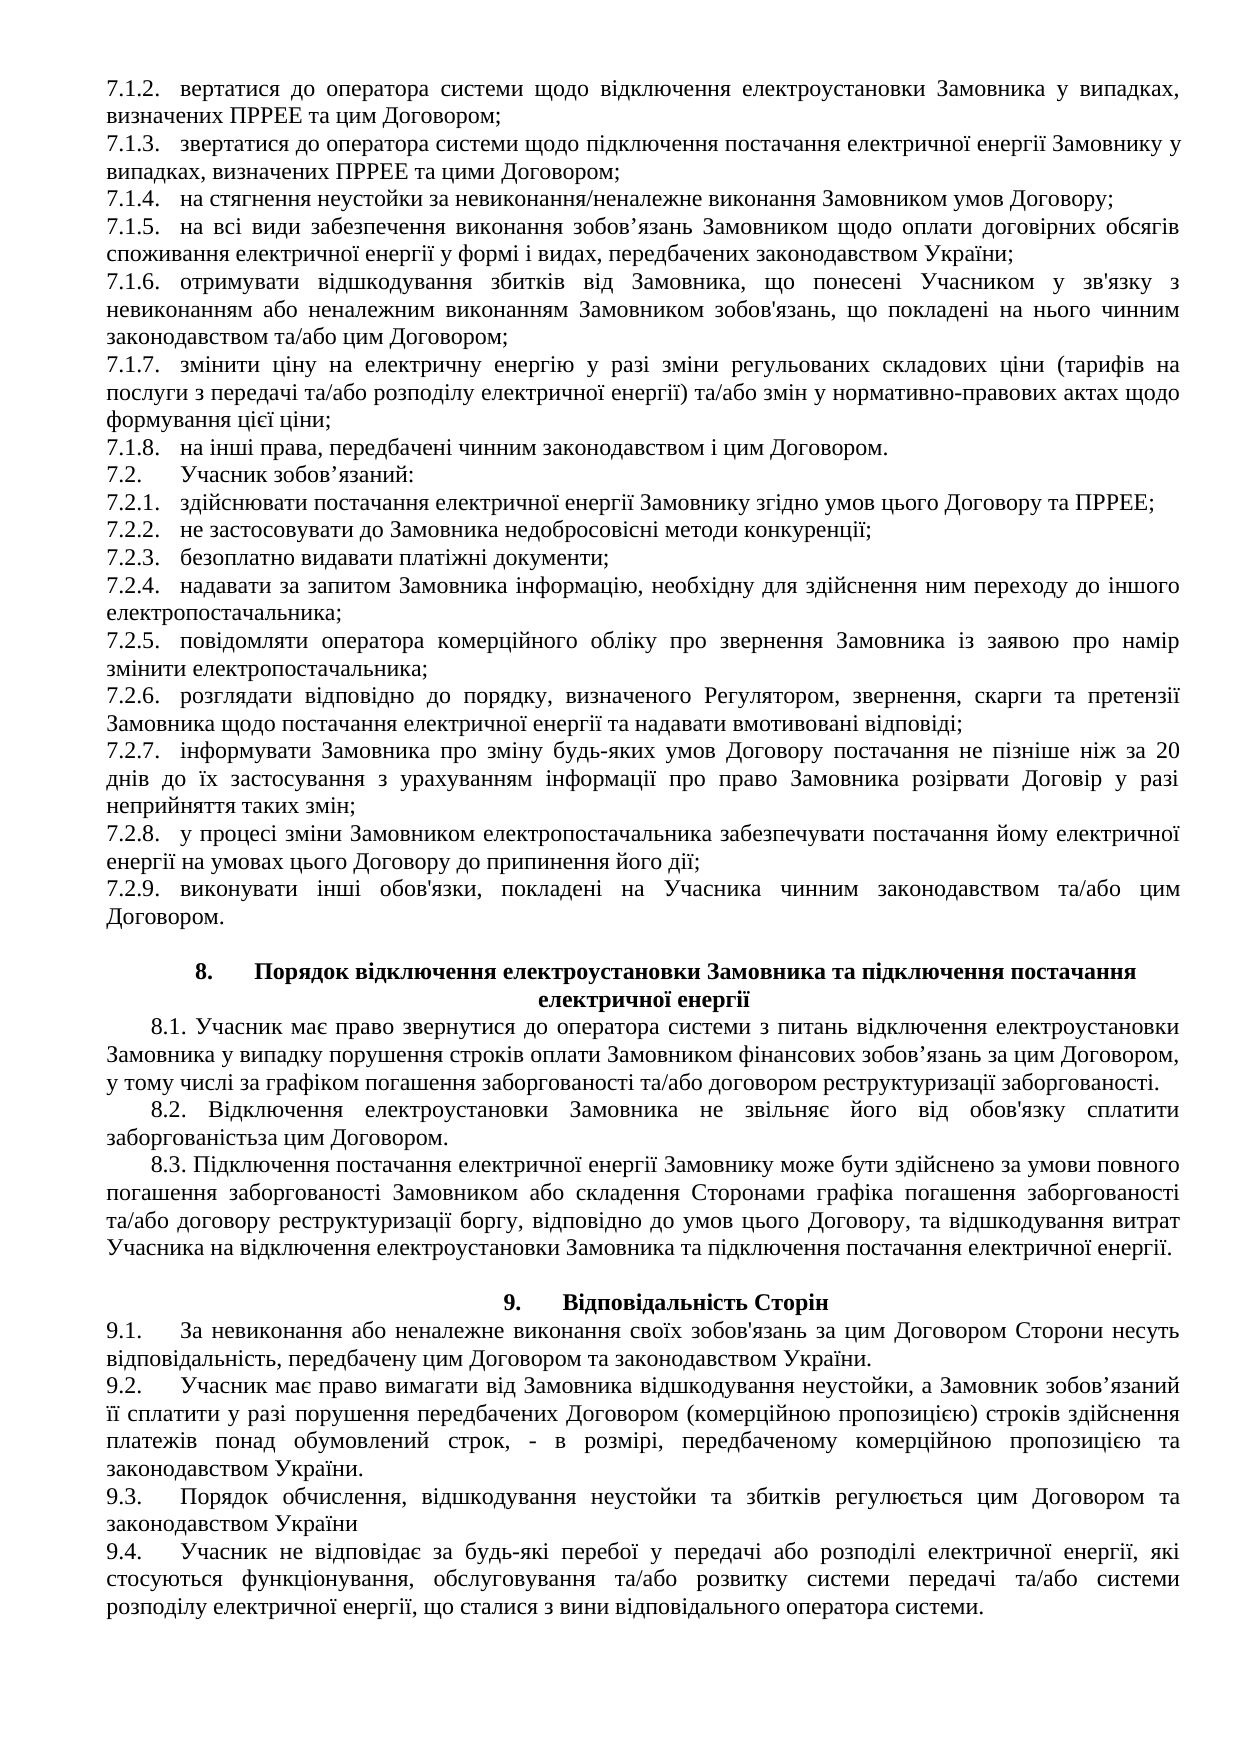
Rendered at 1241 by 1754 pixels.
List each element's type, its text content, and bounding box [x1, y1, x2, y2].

list Учасник має право вимагати від Замовника відшкодування неустойки, а Замовник зобов’язаний її сплатити у разі порушення передбачених Договором (комерційною пропозицією) строків здійснення платежів понад обумовлений строк, - в розмірі, передбаченому комерційною пропозицією та законодавством України. [106, 1371, 1181, 1482]
list здійснювати постачання електричної енергії Замовнику згідно умов цього Договору та ПРРЕЕ; [106, 488, 1181, 516]
list розглядати відповідно до порядку, визначеного Регулятором, звернення, скарги та претензії Замовника щодо постачання електричної енергії та надавати вмотивовані відповіді; [106, 681, 1181, 736]
list безоплатно видавати платіжні документи; [106, 543, 1181, 571]
text 8.2. Відключення електроустановки Замовника не звільняє його від обов'язку сплатити заборгованістьза цим Договором. [106, 1095, 1181, 1150]
list виконувати інші обов'язки, покладені на Учасника чинним законодавством та/або цим Договором. [106, 874, 1181, 929]
list Учасник зобов’язаний: [106, 460, 1181, 488]
list отримувати відшкодування збитків від Замовника, що понесені Учасником у зв'язку з невиконанням або неналежним виконанням Замовником зобов'язань, що покладені на нього чинним законодавством та/або цим Договором; [106, 267, 1181, 350]
list надавати за запитом Замовника інформацію, необхідну для здійснення ним переходу до іншого електропостачальника; [106, 571, 1181, 626]
list Порядок обчислення, відшкодування неустойки та збитків регулюється цим Договором та законодавством України [106, 1482, 1181, 1537]
list Учасник не відповідає за будь-які перебої у передачі або розподілі електричної енергії, які стосуються функціонування, обслуговування та/або розвитку системи передачі та/або системи розподілу електричної енергії, що сталися з вини відповідального оператора системи. [106, 1537, 1181, 1620]
list у процесі зміни Замовником електропостачальника забезпечувати постачання йому електричної енергії на умовах цього Договору до припинення його дії; [106, 819, 1181, 874]
text 8.3. Підключення постачання електричної енергії Замовнику може бути здійснено за умови повного погашення заборгованості Замовником або складення Сторонами графіка погашення заборгованості та/або договору реструктуризації боргу, відповідно до умов цього Договору, та відшкодування витрат Учасника на відключення електроустановки Замовника та підключення постачання електричної енергії. [106, 1150, 1181, 1261]
list Відповідальність Сторін [106, 1288, 1181, 1316]
list вертатися до оператора системи щодо відключення електроустановки Замовника у випадках, визначених ПРРЕЕ та цим Договором; [106, 74, 1181, 129]
list За невиконання або неналежне виконання своїх зобов'язань за цим Договором Сторони несуть відповідальність, передбачену цим Договором та законодавством України. [106, 1316, 1181, 1371]
list повідомляти оператора комерційного обліку про звернення Замовника із заявою про намір змінити електропостачальника; [106, 626, 1181, 681]
list інформувати Замовника про зміну будь-яких умов Договору постачання не пізніше ніж за 20 днів до їх застосування з урахуванням інформації про право Замовника розірвати Договір у разі неприйняття таких змін; [106, 736, 1181, 819]
list не застосовувати до Замовника недобросовісні методи конкуренції; [106, 516, 1181, 543]
list на стягнення неустойки за невиконання/неналежне виконання Замовником умов Договору; [106, 184, 1181, 212]
list на інші права, передбачені чинним законодавством і цим Договором. [106, 433, 1181, 460]
list на всі види забезпечення виконання зобов’язань Замовником щодо оплати договірних обсягів споживання електричної енергії у формі і видах, передбачених законодавством України; [106, 212, 1181, 267]
list звертатися до оператора системи щодо підключення постачання електричної енергії Замовнику у випадках, визначених ПРРЕЕ та цими Договором; [106, 129, 1181, 184]
list змінити ціну на електричну енергію у разі зміни регульованих складових ціни (тарифів на послуги з передачі та/або розподілу електричної енергії) та/або змін у нормативно-правових актах щодо формування цієї ціни; [106, 350, 1181, 433]
list Порядок відключення електроустановки Замовника та підключення постачання електричної енергії [106, 957, 1181, 1012]
text 8.1. Учасник має право звернутися до оператора системи з питань відключення електроустановки Замовника у випадку порушення строків оплати Замовником фінансових зобов’язань за цим Договором, у тому числі за графіком погашення заборгованості та/або договором реструктуризації заборгованості. [106, 1012, 1181, 1095]
